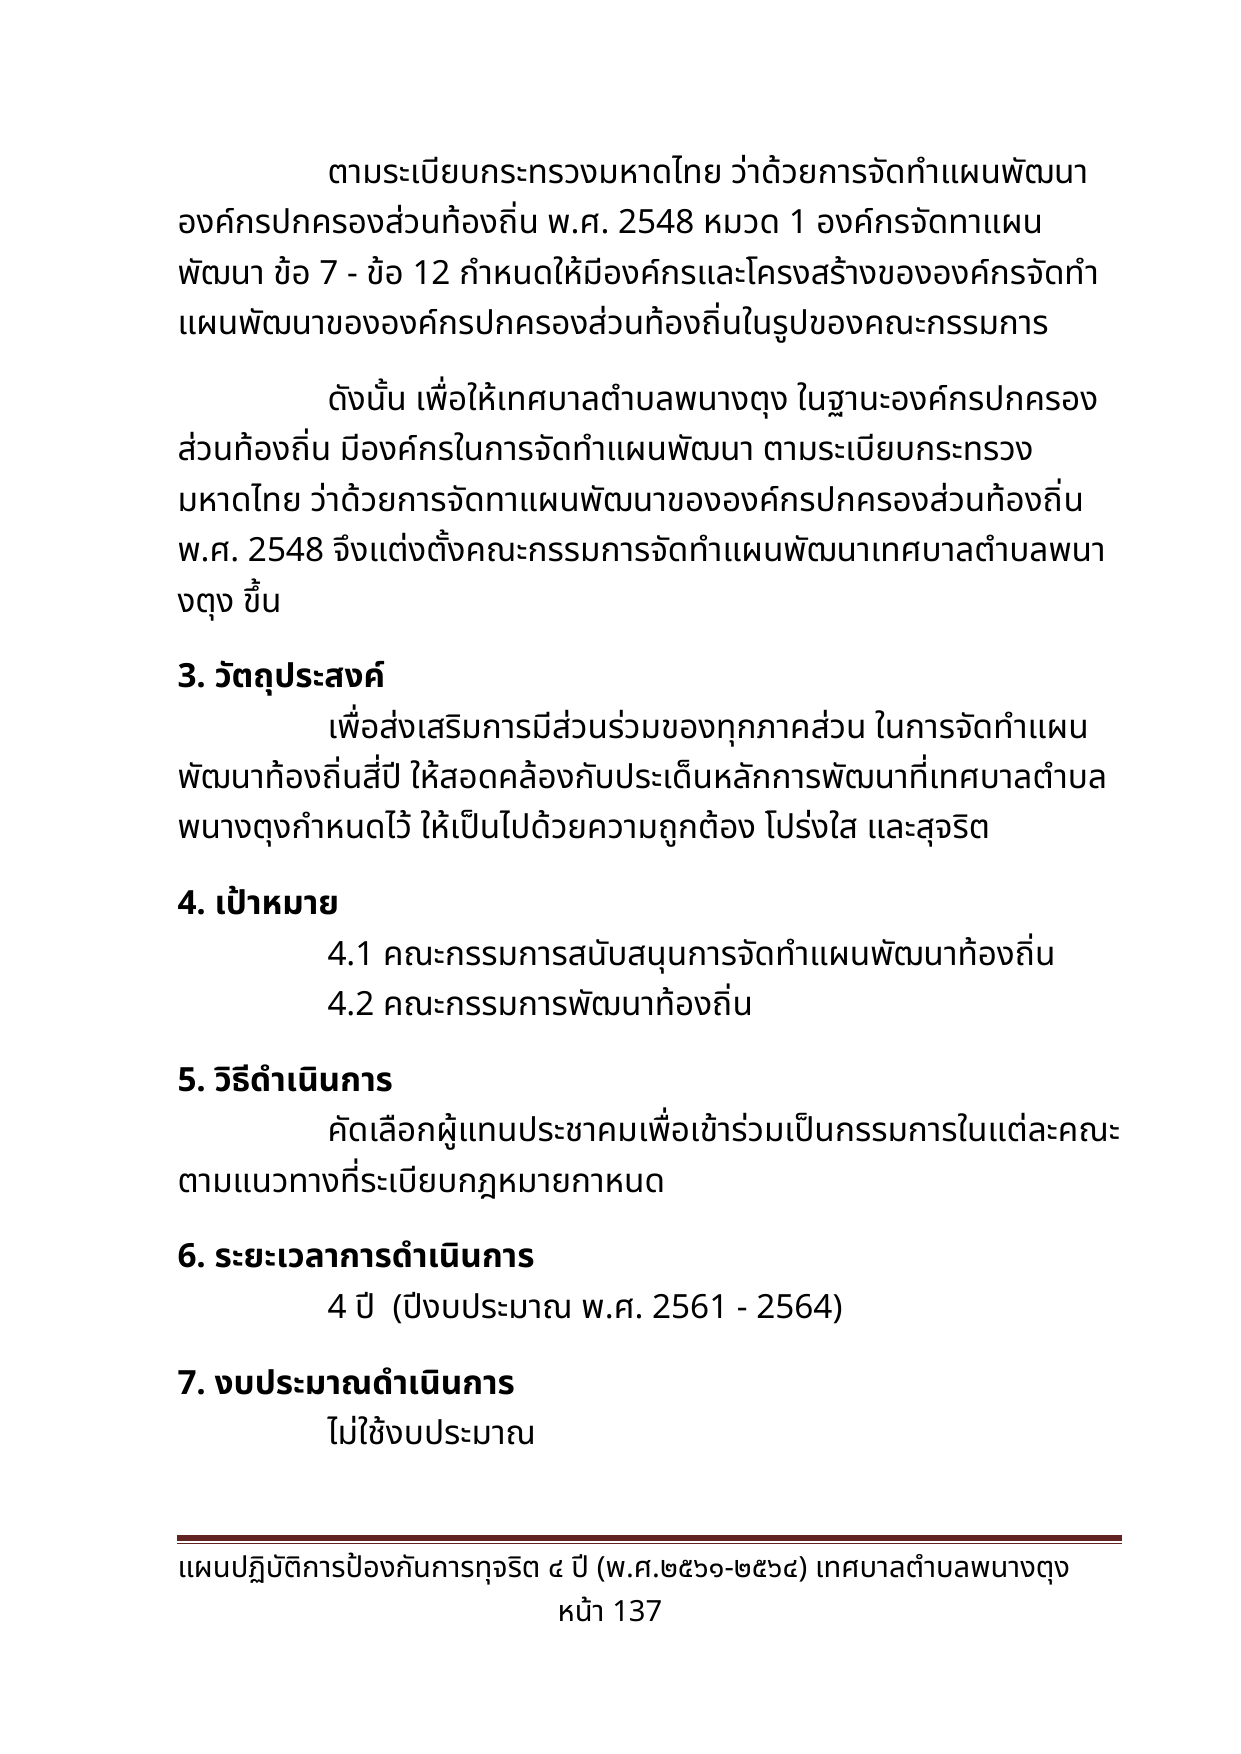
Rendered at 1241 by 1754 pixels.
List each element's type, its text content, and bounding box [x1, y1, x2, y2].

text 6. ระยะเวลาการดำเนินการ [177, 1232, 1122, 1283]
text 3. วัตถุประสงค์ [177, 652, 1122, 703]
text ดังนั้น เพื่อให้เทศบาลตำบลพนางตุง ในฐานะองค์กรปกครองส่วนท้องถิ่น มีองค์กรในการจัดทำแผนพัฒนา ตามระเบียบกระทรวงมหาดไทย ว่าด้วยการจัดทาแผนพัฒนาขององค์กรปกครองส่วนท้องถิ่น พ.ศ. 2548 จึงแต่งตั้งคณะกรรมการจัดทำแผนพัฒนาเทศบาลตำบลพนางตุง ขึ้น [177, 375, 1122, 627]
text ตามระเบียบกระทรวงมหาดไทย ว่าด้วยการจัดทำแผนพัฒนาองค์กรปกครองส่วนท้องถิ่น พ.ศ. 2548 หมวด 1 องค์กรจัดทาแผนพัฒนา ข้อ 7 - ข้อ 12 กำหนดให้มีองค์กรและโครงสร้างขององค์กรจัดทำแผนพัฒนาขององค์กรปกครองส่วนท้องถิ่นในรูปของคณะกรรมการ [177, 148, 1122, 350]
text 4.1 คณะกรรมการสนับสนุนการจัดทำแผนพัฒนาท้องถิ่น [177, 929, 1122, 980]
text 7. งบประมาณดำเนินการ [177, 1358, 1122, 1409]
text เพื่อส่งเสริมการมีส่วนร่วมของทุกภาคส่วน ในการจัดทำแผนพัฒนาท้องถิ่นสี่ปี ให้สอดคล้องกับประเด็นหลักการพัฒนาที่เทศบาลตำบลพนางตุงกำหนดไว้ ให้เป็นไปด้วยความถูกต้อง โปร่งใส และสุจริต [177, 703, 1122, 854]
text ไม่ใช้งบประมาณ [177, 1409, 1122, 1459]
text 5. วิธีดำเนินการ [177, 1056, 1122, 1106]
text 4.2 คณะกรรมการพัฒนาท้องถิ่น [252, 980, 1122, 1031]
text 4 ปี (ปีงบประมาณ พ.ศ. 2561 - 2564) [177, 1283, 1122, 1333]
text คัดเลือกผู้แทนประชาคมเพื่อเข้าร่วมเป็นกรรมการในแต่ละคณะ ตามแนวทางที่ระเบียบกฎหมายกาหนด [177, 1106, 1122, 1207]
text 4. เป้าหมาย [177, 879, 1122, 929]
